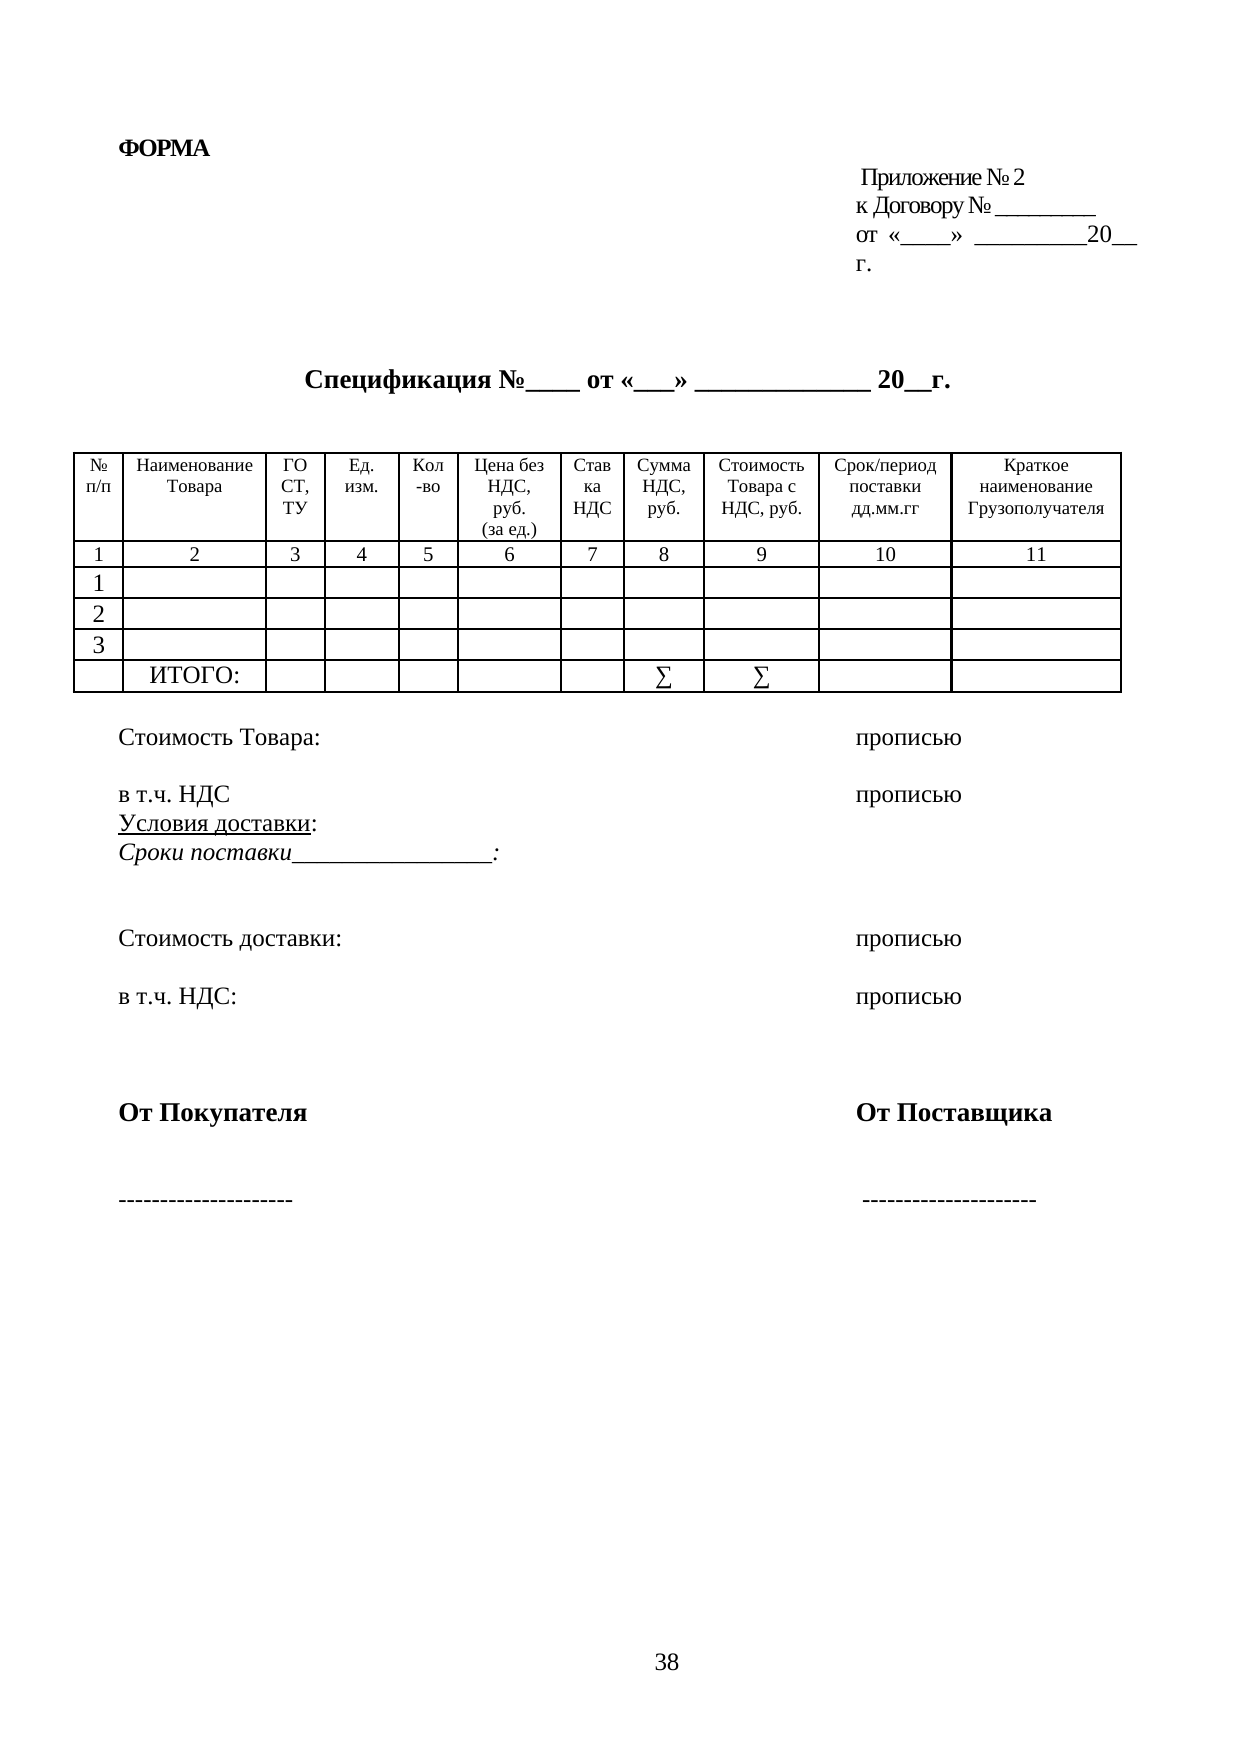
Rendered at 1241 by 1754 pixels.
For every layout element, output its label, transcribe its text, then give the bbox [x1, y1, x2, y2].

table_cell [953, 599, 1120, 628]
table_cell [820, 599, 950, 628]
table_cell [267, 661, 324, 691]
table_cell 6 [459, 542, 560, 566]
table_cell [820, 661, 950, 691]
table_cell [400, 599, 457, 628]
table_cell [459, 661, 560, 691]
table_cell [459, 599, 560, 628]
table_cell [326, 599, 398, 628]
table_cell [562, 599, 623, 628]
table_header Стоимость Товара с НДС, руб. [705, 454, 818, 540]
table_cell 3 [267, 542, 324, 566]
table_cell [267, 599, 324, 628]
table_cell [254, 599, 265, 628]
table_cell [75, 661, 122, 691]
table_cell [820, 568, 950, 597]
text к Договору № _________ [782, 190, 1137, 219]
table_header Цена без НДС, руб. (за ед.) [459, 454, 560, 540]
table_cell [326, 630, 398, 658]
table_cell [705, 568, 818, 597]
table_header Сумма НДС, руб. [625, 454, 703, 540]
table_cell [267, 630, 324, 658]
table_cell [953, 661, 1120, 691]
table_cell 4 [326, 542, 398, 566]
table_cell ∑ [625, 661, 703, 691]
text Сроки поставки________________: [118, 837, 1137, 866]
table_cell [562, 661, 623, 691]
table_cell [820, 630, 950, 658]
table_cell [459, 568, 560, 597]
table_cell [326, 568, 398, 597]
table_cell [953, 630, 1120, 658]
table_cell [705, 630, 818, 658]
table_cell 11 [953, 542, 1120, 566]
table_cell [562, 630, 623, 658]
table_cell 8 [625, 542, 703, 566]
table_cell 9 [705, 542, 818, 566]
table_cell [400, 630, 457, 658]
table_cell [326, 661, 398, 691]
table_cell [267, 568, 324, 597]
text Стоимость доставки: прописью [118, 923, 1137, 952]
table_cell [625, 568, 703, 597]
table_cell ∑ [705, 661, 818, 691]
text --------------------- --------------------- [118, 1184, 1124, 1213]
text в т.ч. НДС: прописью [118, 981, 1137, 1009]
text Стоимость Товара: прописью [118, 722, 1137, 751]
table_cell ИТОГО: [124, 661, 265, 691]
table_cell [562, 568, 623, 597]
table_header Срок/период поставки дд.мм.гг [820, 454, 950, 540]
table_header Ставка НДС [562, 454, 623, 540]
text От Покупателя От Поставщика [118, 1096, 1124, 1127]
text Приложение № 2 [782, 162, 1137, 190]
table_cell 2 [75, 599, 122, 628]
table_header Ед. изм. [326, 454, 398, 540]
table_cell 10 [820, 542, 950, 566]
table_cell [254, 630, 265, 658]
table_header № п/п [75, 454, 122, 540]
text в т.ч. НДС прописью [118, 779, 1137, 808]
table_cell [625, 630, 703, 658]
table_cell 5 [400, 542, 457, 566]
table_header Кол-во [400, 454, 457, 540]
table_header ГОСТ, ТУ [267, 454, 324, 540]
table_cell 3 [75, 630, 122, 658]
table_cell [400, 661, 457, 691]
table_cell 1 [75, 542, 122, 566]
table_cell [953, 568, 1120, 597]
table_header Краткое наименование Грузополучателя [953, 454, 1120, 540]
table_cell [705, 599, 818, 628]
table_cell [625, 599, 703, 628]
table_header Наименование Товара [124, 454, 265, 540]
table_cell [124, 568, 134, 597]
table_cell [124, 599, 134, 628]
table_cell [459, 630, 560, 658]
text Спецификация №____ от «___» _____________ 20__г. [118, 363, 1137, 394]
table_cell 1 [75, 568, 122, 597]
text Условия доставки: [118, 808, 1137, 837]
text от «____» _________20__ г. [856, 219, 1137, 277]
table_cell 7 [562, 542, 623, 566]
table_cell [124, 630, 134, 658]
table_cell [254, 568, 265, 597]
text ФОРМА [118, 133, 1137, 162]
table_cell [400, 568, 457, 597]
